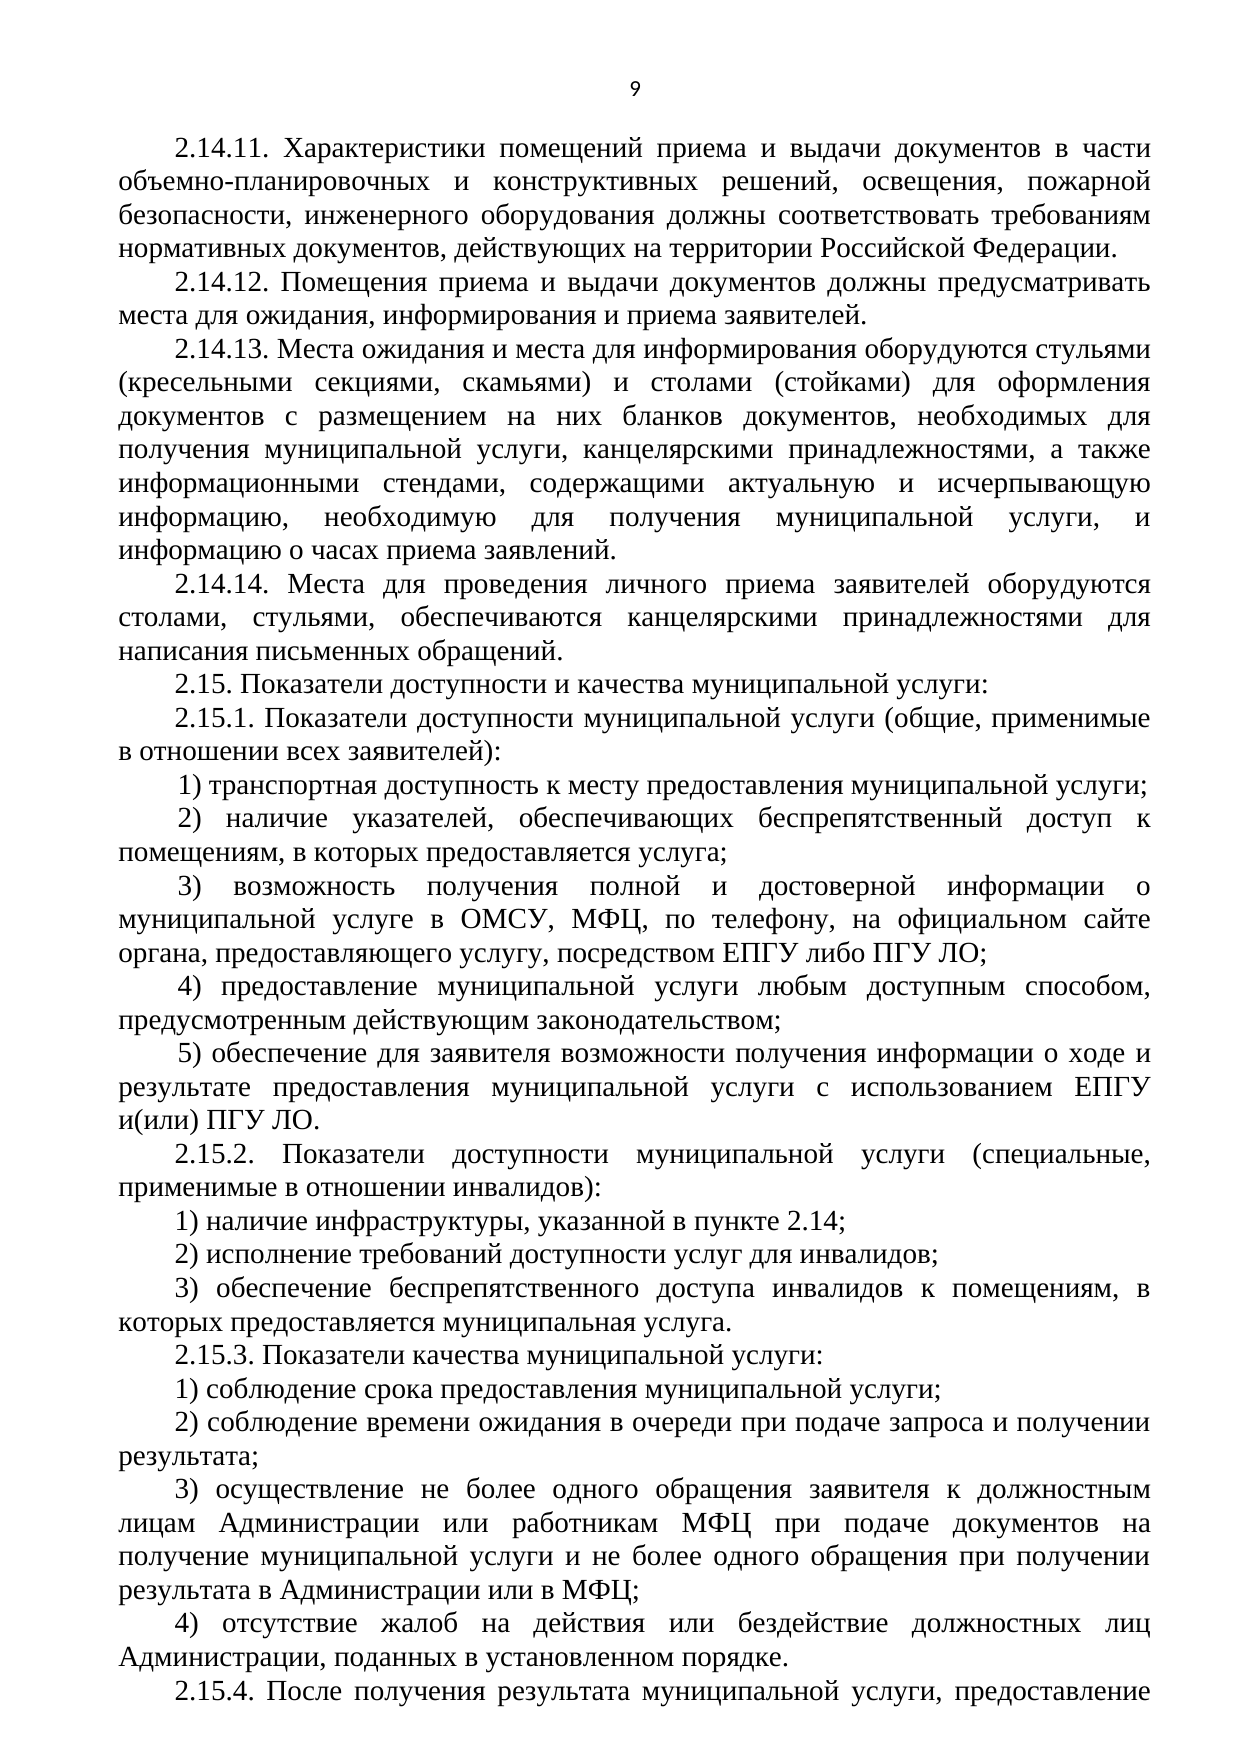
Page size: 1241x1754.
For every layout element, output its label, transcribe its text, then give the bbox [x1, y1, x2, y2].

text 2.14.13. Места ожидания и места для информирования оборудуются стульями (кресельными секциями, скамьями) и столами (стойками) для оформления документов с размещением на них бланков документов, необходимых для получения муниципальной услуги, канцелярскими принадлежностями, а также информационными стендами, содержащими актуальную и исчерпывающую информацию, необходимую для получения муниципальной услуги, и информацию о часах приема заявлений. [118, 331, 1152, 566]
text 4) предоставление муниципальной услуги любым доступным способом, предусмотренным действующим законодательством; [118, 968, 1152, 1035]
text 2.15.1. Показатели доступности муниципальной услуги (общие, применимые в отношении всех заявителей): [118, 700, 1152, 767]
text 3) осуществление не более одного обращения заявителя к должностным лицам Администрации или работникам МФЦ при подаче документов на получение муниципальной услуги и не более одного обращения при получении результата в Администрации или в МФЦ; [118, 1471, 1152, 1606]
text 2.15. Показатели доступности и качества муниципальной услуги: [118, 666, 1152, 700]
text 1) транспортная доступность к месту предоставления муниципальной услуги; [118, 767, 1152, 801]
text 2.14.11. Характеристики помещений приема и выдачи документов в части объемно-планировочных и конструктивных решений, освещения, пожарной безопасности, инженерного оборудования должны соответствовать требованиям нормативных документов, действующих на территории Российской Федерации. [118, 130, 1152, 264]
text 2.14.14. Места для проведения личного приема заявителей оборудуются столами, стульями, обеспечиваются канцелярскими принадлежностями для написания письменных обращений. [118, 566, 1152, 666]
text 1) наличие инфраструктуры, указанной в пункте 2.14; [118, 1203, 1152, 1237]
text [118, 1673, 1152, 1706]
text 4) отсутствие жалоб на действия или бездействие должностных лиц Администрации, поданных в установленном порядке. [118, 1606, 1152, 1673]
text 2.15.2. Показатели доступности муниципальной услуги (специальные, применимые в отношении инвалидов): [118, 1136, 1152, 1203]
text 2) наличие указателей, обеспечивающих беспрепятственный доступ к помещениям, в которых предоставляется услуга; [118, 801, 1152, 868]
text 1) соблюдение срока предоставления муниципальной услуги; [118, 1371, 1152, 1404]
text 3) обеспечение беспрепятственного доступа инвалидов к помещениям, в которых предоставляется муниципальная услуга. [118, 1270, 1152, 1337]
text 2.15.3. Показатели качества муниципальной услуги: [118, 1337, 1152, 1371]
text 2.14.12. Помещения приема и выдачи документов должны предусматривать места для ожидания, информирования и приема заявителей. [118, 264, 1152, 331]
text 3) возможность получения полной и достоверной информации о муниципальной услуге в ОМСУ, МФЦ, по телефону, на официальном сайте органа, предоставляющего услугу, посредством ЕПГУ либо ПГУ ЛО; [118, 868, 1152, 968]
text 5) обеспечение для заявителя возможности получения информации о ходе и результате предоставления муниципальной услуги с использованием ЕПГУ и(или) ПГУ ЛО. [118, 1035, 1152, 1136]
text 2) соблюдение времени ожидания в очереди при подаче запроса и получении результата; [118, 1404, 1152, 1471]
text 2) исполнение требований доступности услуг для инвалидов; [118, 1237, 1152, 1270]
